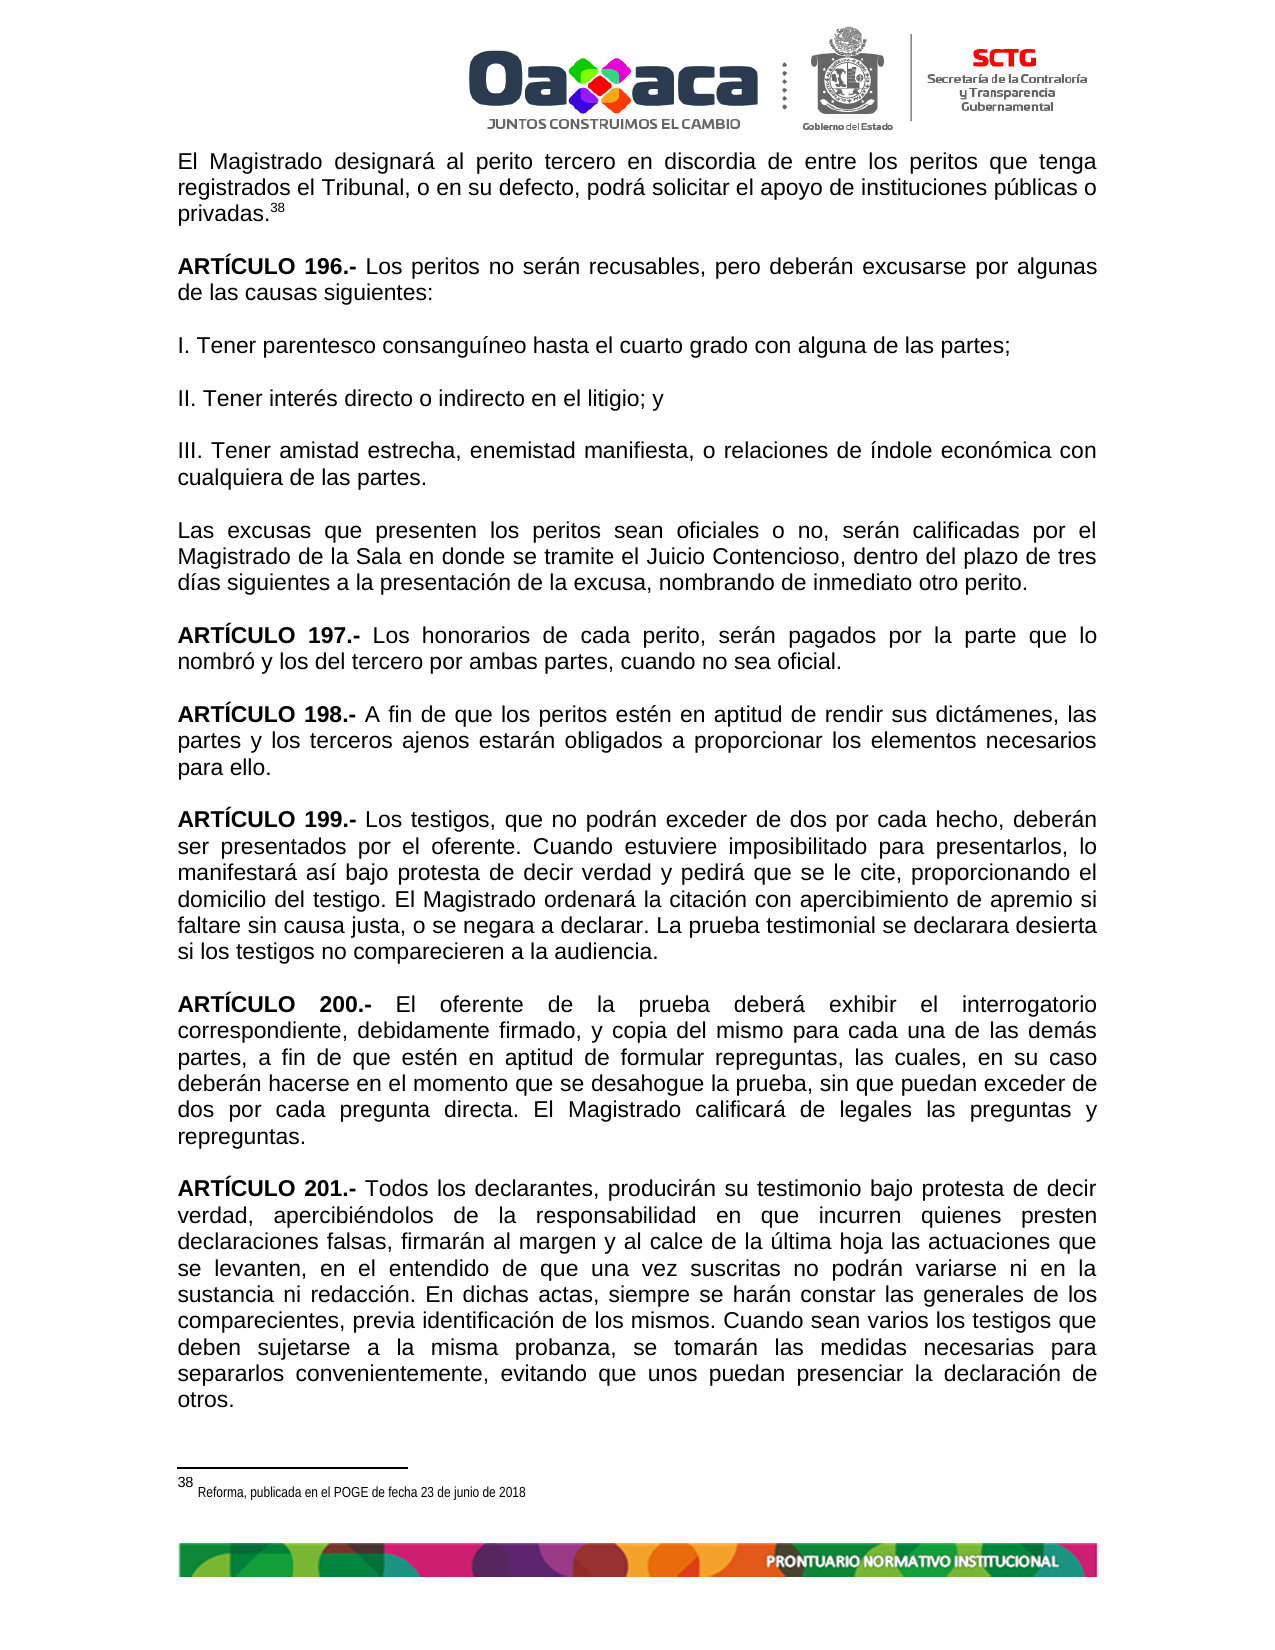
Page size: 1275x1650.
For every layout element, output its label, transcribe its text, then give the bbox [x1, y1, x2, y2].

text El Magistrado designará al perito tercero en discordia de entre los peritos que tenga registrados el Tribunal, o en su defecto, podrá solicitar el apoyo de instituciones públicas o privadas. [177, 148, 1098, 227]
picture [177, 1543, 1098, 1577]
text Las excusas que presenten los peritos sean oficiales o no, serán calificadas por el Magistrado de la Sala en donde se tramite el Juicio Contencioso, dentro del plazo de tres días siguientes a la presentación de la excusa, nombrando de inmediato otro perito. [177, 517, 1098, 596]
text II. Tener interés directo o indirecto en el litigio; y [177, 385, 1098, 411]
text ARTÍCULO 200.- El oferente de la prueba deberá exhibir el interrogatorio correspondiente, debidamente firmado, y copia del mismo para cada una de las demás partes, a fin de que estén en aptitud de formular repreguntas, las cuales, en su caso deberán hacerse en el momento que se desahogue la prueba, sin que puedan exceder de dos por cada pregunta directa. El Magistrado calificará de legales las preguntas y repreguntas. [177, 991, 1098, 1149]
text ARTÍCULO 199.- Los testigos, que no podrán exceder de dos por cada hecho, deberán ser presentados por el oferente. Cuando estuviere imposibilitado para presentarlos, lo manifestará así bajo protesta de decir verdad y pedirá que se le cite, proporcionando el domicilio del testigo. El Magistrado ordenará la citación con apercibimiento de apremio si faltare sin causa justa, o se negara a declarar. La prueba testimonial se declarara desierta si los testigos no comparecieren a la audiencia. [177, 806, 1098, 964]
text III. Tener amistad estrecha, enemistad manifiesta, o relaciones de índole económica con cualquiera de las partes. [177, 437, 1098, 490]
text ARTÍCULO 197.- Los honorarios de cada perito, serán pagados por la parte que lo nombró y los del tercero por ambas partes, cuando no sea oficial. [177, 622, 1098, 675]
text I. Tener parentesco consanguíneo hasta el cuarto grado con alguna de las partes; [177, 332, 1098, 358]
text ARTÍCULO 196.- Los peritos no serán recusables, pero deberán excusarse por algunas de las causas siguientes: [177, 253, 1098, 306]
text ARTÍCULO 201.- Todos los declarantes, producirán su testimonio bajo protesta de decir verdad, apercibiéndolos de la responsabilidad en que incurren quienes presten declaraciones falsas, firmarán al margen y al calce de la última hoja las actuaciones que se levanten, en el entendido de que una vez suscritas no podrán variarse ni en la sustancia ni redacción. En dichas actas, siempre se harán constar las generales de los comparecientes, previa identificación de los mismos. Cuando sean varios los testigos que deben sujetarse a la misma probanza, se tomarán las medidas necesarias para separarlos convenientemente, evitando que unos puedan presenciar la declaración de otros. [177, 1175, 1098, 1413]
picture [450, 13, 1099, 155]
text ARTÍCULO 198.- A fin de que los peritos estén en aptitud de rendir sus dictámenes, las partes y los terceros ajenos estarán obligados a proporcionar los elementos necesarios para ello. [177, 701, 1098, 780]
